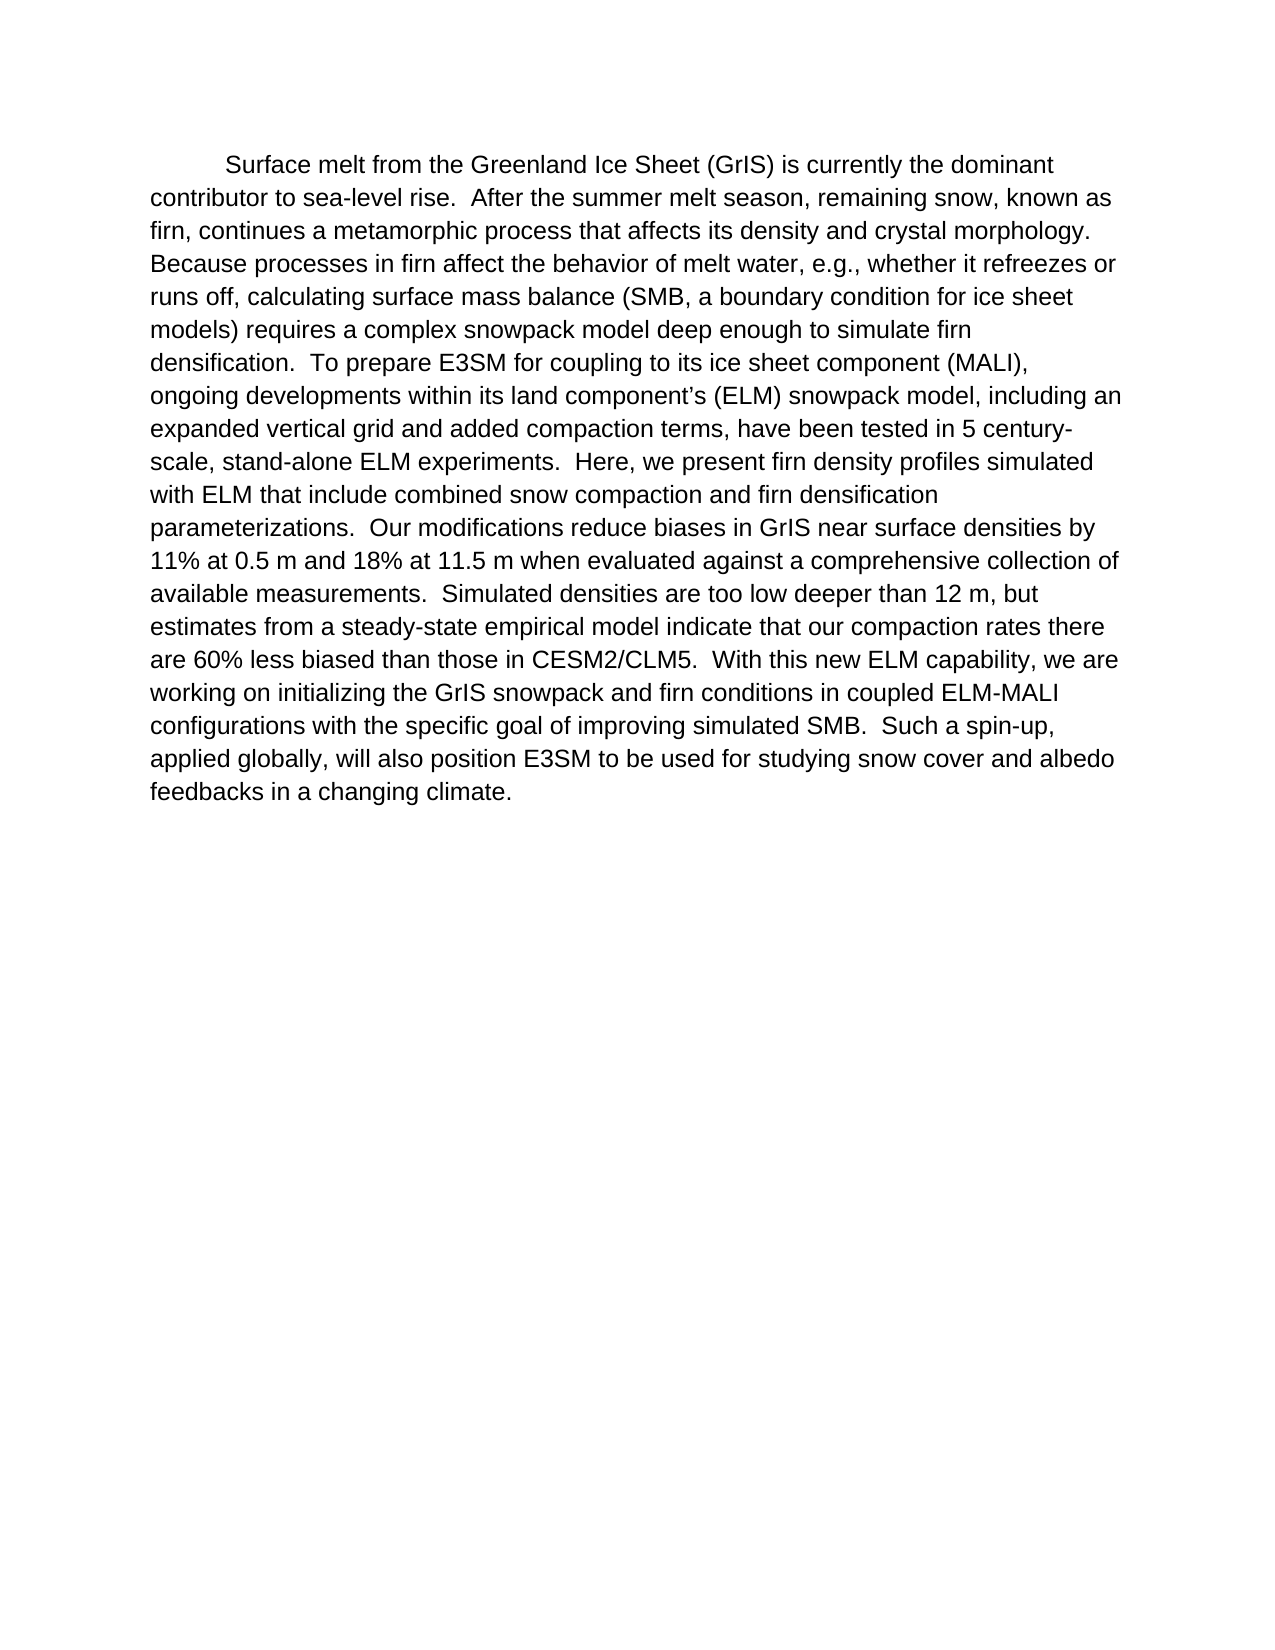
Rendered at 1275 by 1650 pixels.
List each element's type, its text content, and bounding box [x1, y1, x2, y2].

text Surface melt from the Greenland Ice Sheet (GrIS) is currently the dominant contributor to sea-level rise. After the summer melt season, remaining snow, known as firn, continues a metamorphic process that affects its density and crystal morphology. Because processes in firn affect the behavior of melt water, e.g., whether it refreezes or runs off, calculating surface mass balance (SMB, a boundary condition for ice sheet models) requires a complex snowpack model deep enough to simulate firn densification. To prepare E3SM for coupling to its ice sheet component (MALI), ongoing developments within its land component’s (ELM) snowpack model, including an expanded vertical grid and added compaction terms, have been tested in 5 century-scale, stand-alone ELM experiments. Here, we present firn density profiles simulated with ELM that include combined snow compaction and firn densification parameterizations. Our modifications reduce biases in GrIS near surface densities by 11% at 0.5 m and 18% at 11.5 m when evaluated against a comprehensive collection of available measurements. Simulated densities are too low deeper than 12 m, but estimates from a steady-state empirical model indicate that our compaction rates there are 60% less biased than those in CESM2/CLM5. With this new ELM capability, we are working on initializing the GrIS snowpack and firn conditions in coupled ELM-MALI configurations with the specific goal of improving simulated SMB. Such a spin-up, applied globally, will also position E3SM to be used for studying snow cover and albedo feedbacks in a changing climate. [150, 150, 1125, 806]
